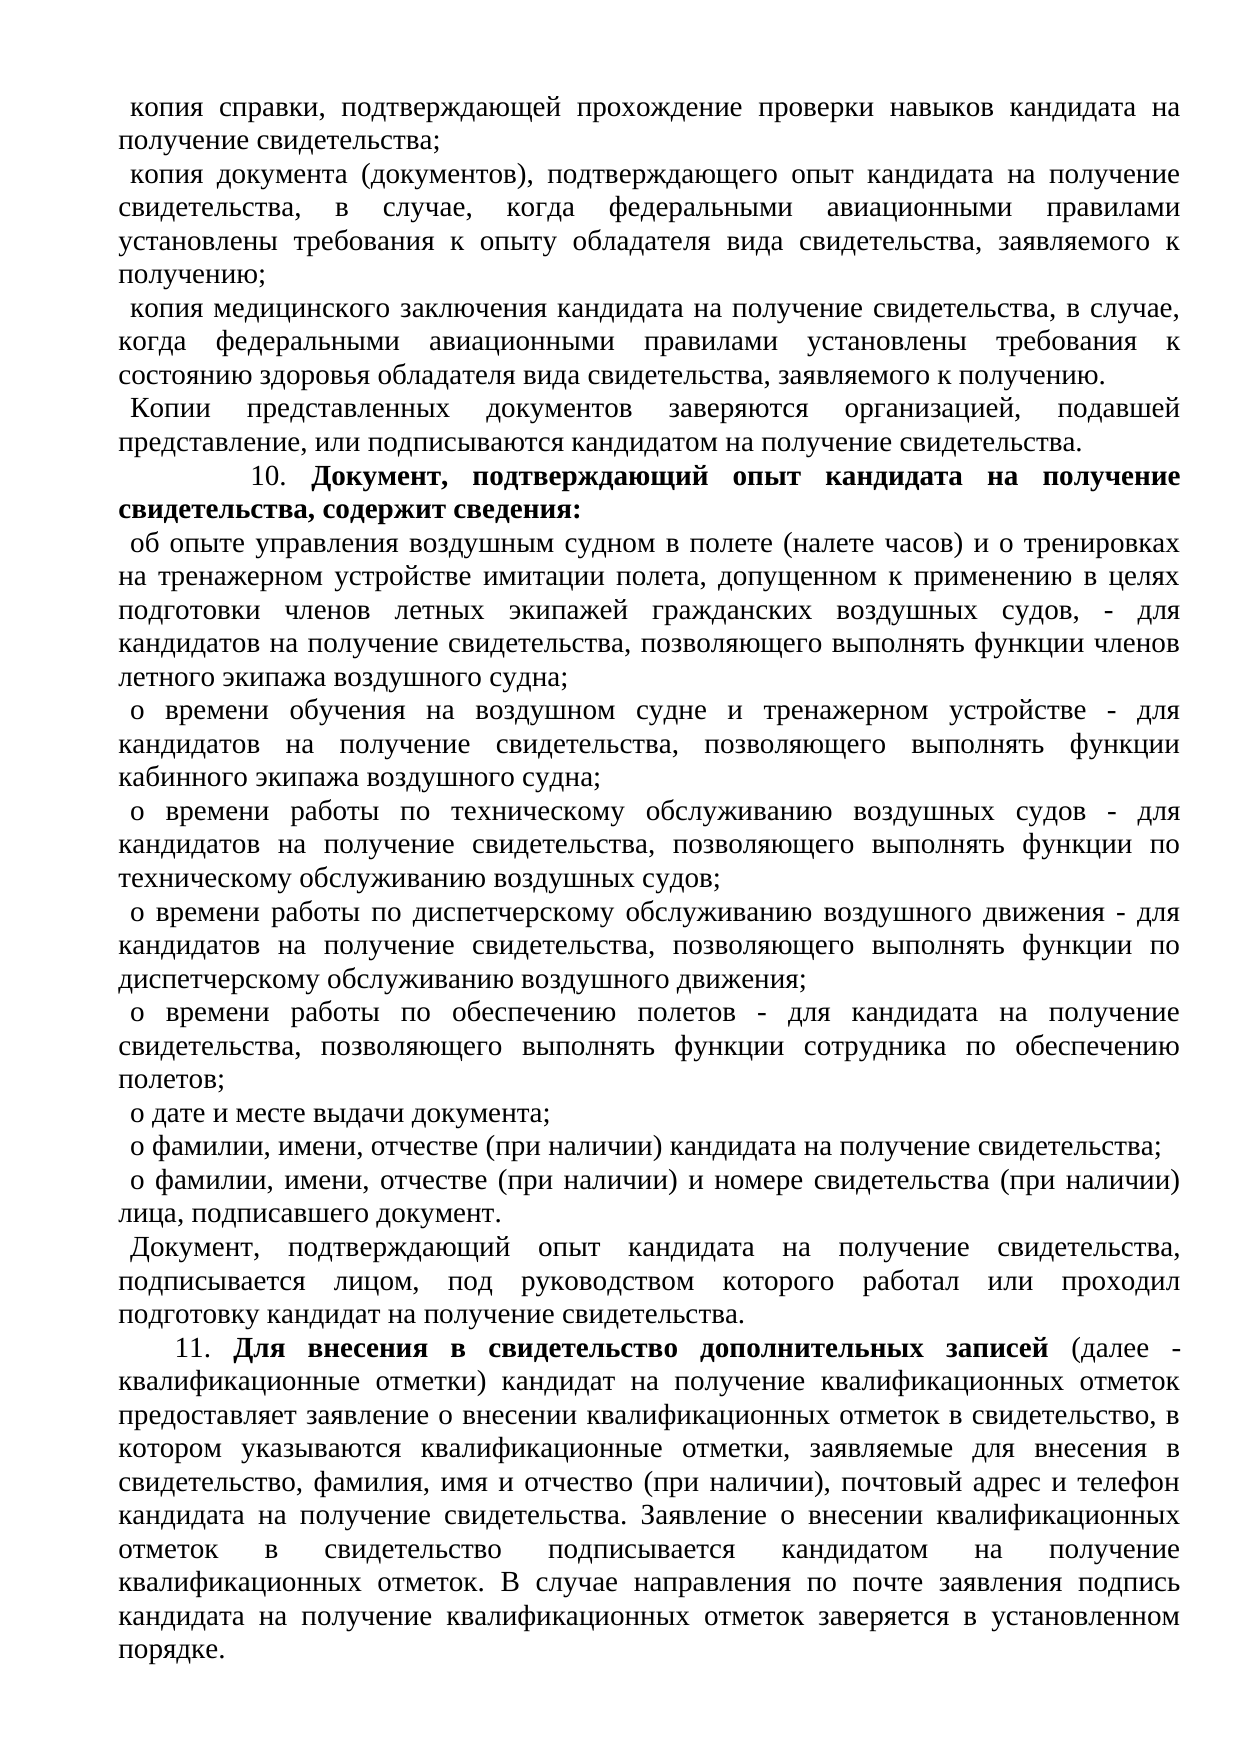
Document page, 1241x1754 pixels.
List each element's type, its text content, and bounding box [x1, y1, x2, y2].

text о фамилии, имени, отчестве (при наличии) кандидата на получение свидетельства; [118, 1128, 1181, 1162]
text о времени обучения на воздушном судне и тренажерном устройстве - для кандидатов на получение свидетельства, позволяющего выполнять функции кабинного экипажа воздушного судна; [118, 692, 1181, 793]
text копия справки, подтверждающей прохождение проверки навыков кандидата на получение свидетельства; [118, 89, 1181, 156]
text копия медицинского заключения кандидата на получение свидетельства, в случае, когда федеральными авиационными правилами установлены требования к состоянию здоровья обладателя вида свидетельства, заявляемого к получению. [118, 290, 1181, 391]
text Документ, подтверждающий опыт кандидата на получение свидетельства, подписывается лицом, под руководством которого работал или проходил подготовку кандидат на получение свидетельства. [118, 1229, 1181, 1330]
text о фамилии, имени, отчестве (при наличии) и номере свидетельства (при наличии) лица, подписавшего документ. [118, 1162, 1181, 1229]
text о времени работы по обеспечению полетов - для кандидата на получение свидетельства, позволяющего выполнять функции сотрудника по обеспечению полетов; [118, 994, 1181, 1095]
text о дате и месте выдачи документа; [118, 1095, 1181, 1128]
text об опыте управления воздушным судном в полете (налете часов) и о тренировках на тренажерном устройстве имитации полета, допущенном к применению в целях подготовки членов летных экипажей гражданских воздушных судов, - для кандидатов на получение свидетельства, позволяющего выполнять функции членов летного экипажа воздушного судна; [118, 525, 1181, 692]
text о времени работы по диспетчерскому обслуживанию воздушного движения - для кандидатов на получение свидетельства, позволяющего выполнять функции по диспетчерскому обслуживанию воздушного движения; [118, 894, 1181, 994]
text 11. Для внесения в свидетельство дополнительных записей (далее - квалификационные отметки) кандидат на получение квалификационных отметок предоставляет заявление о внесении квалификационных отметок в свидетельство, в котором указываются квалификационные отметки, заявляемые для внесения в свидетельство, фамилия, имя и отчество (при наличии), почтовый адрес и телефон кандидата на получение свидетельства. Заявление о внесении квалификационных отметок в свидетельство подписывается кандидатом на получение квалификационных отметок. В случае направления по почте заявления подпись кандидата на получение квалификационных отметок заверяется в установленном порядке. [118, 1330, 1181, 1665]
text копия документа (документов), подтверждающего опыт кандидата на получение свидетельства, в случае, когда федеральными авиационными правилами установлены требования к опыту обладателя вида свидетельства, заявляемого к получению; [118, 156, 1181, 290]
text о времени работы по техническому обслуживанию воздушных судов - для кандидатов на получение свидетельства, позволяющего выполнять функции по техническому обслуживанию воздушных судов; [118, 793, 1181, 894]
text 10. Документ, подтверждающий опыт кандидата на получение свидетельства, содержит сведения: [118, 458, 1181, 525]
text Копии представленных документов заверяются организацией, подавшей представление, или подписываются кандидатом на получение свидетельства. [118, 391, 1181, 458]
